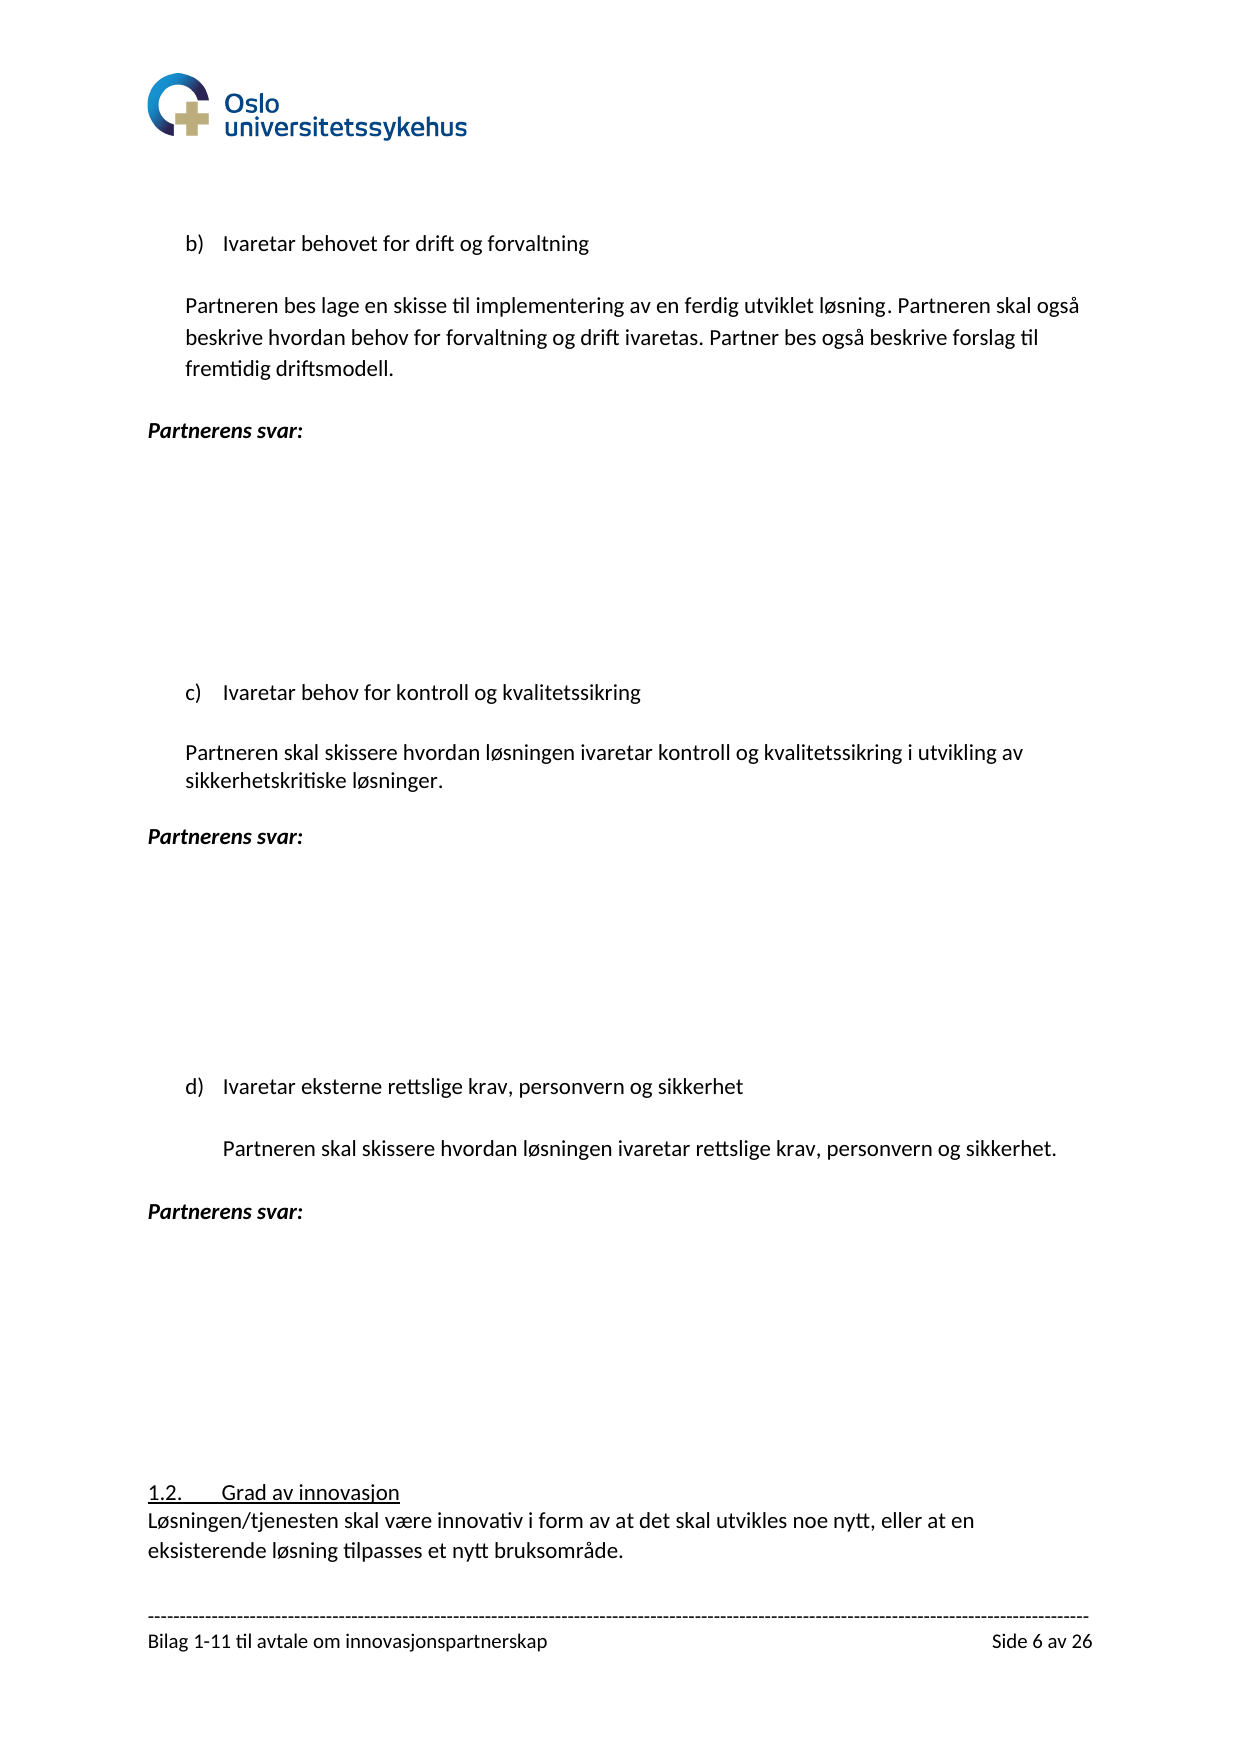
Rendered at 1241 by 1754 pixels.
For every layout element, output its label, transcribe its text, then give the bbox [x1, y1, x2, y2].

list Ivaretar behovet for drift og forvaltning [185, 226, 1093, 257]
text 1.2. Grad av innovasjon [148, 1475, 1093, 1506]
picture [147, 73, 467, 141]
text Partneren bes lage en skisse til implementering av en ferdig utviklet løsning. Partneren skal også beskrive hvordan behov for forvaltning og drift ivaretas. Partner bes også beskrive forslag til fremtidig driftsmodell. [185, 288, 1093, 382]
text Partnerens svar: [148, 1194, 1093, 1225]
text Partnerens svar: [148, 819, 1093, 850]
list Ivaretar eksterne rettslige krav, personvern og sikkerhet [185, 1069, 1093, 1100]
text Partnerens svar: [148, 413, 1093, 445]
text Løsningen/tjenesten skal være innovativ i form av at det skal utvikles noe nytt, eller at en eksisterende løsning tilpasses et nytt bruksområde. [148, 1506, 1093, 1564]
list Ivaretar behov for kontroll og kvalitetssikring [185, 675, 1093, 707]
list Partneren skal skissere hvordan løsningen ivaretar rettslige krav, personvern og sikkerhet. [223, 1100, 1093, 1163]
text Partneren skal skissere hvordan løsningen ivaretar kontroll og kvalitetssikring i utvikling av sikkerhetskritiske løsninger. [185, 738, 1093, 794]
